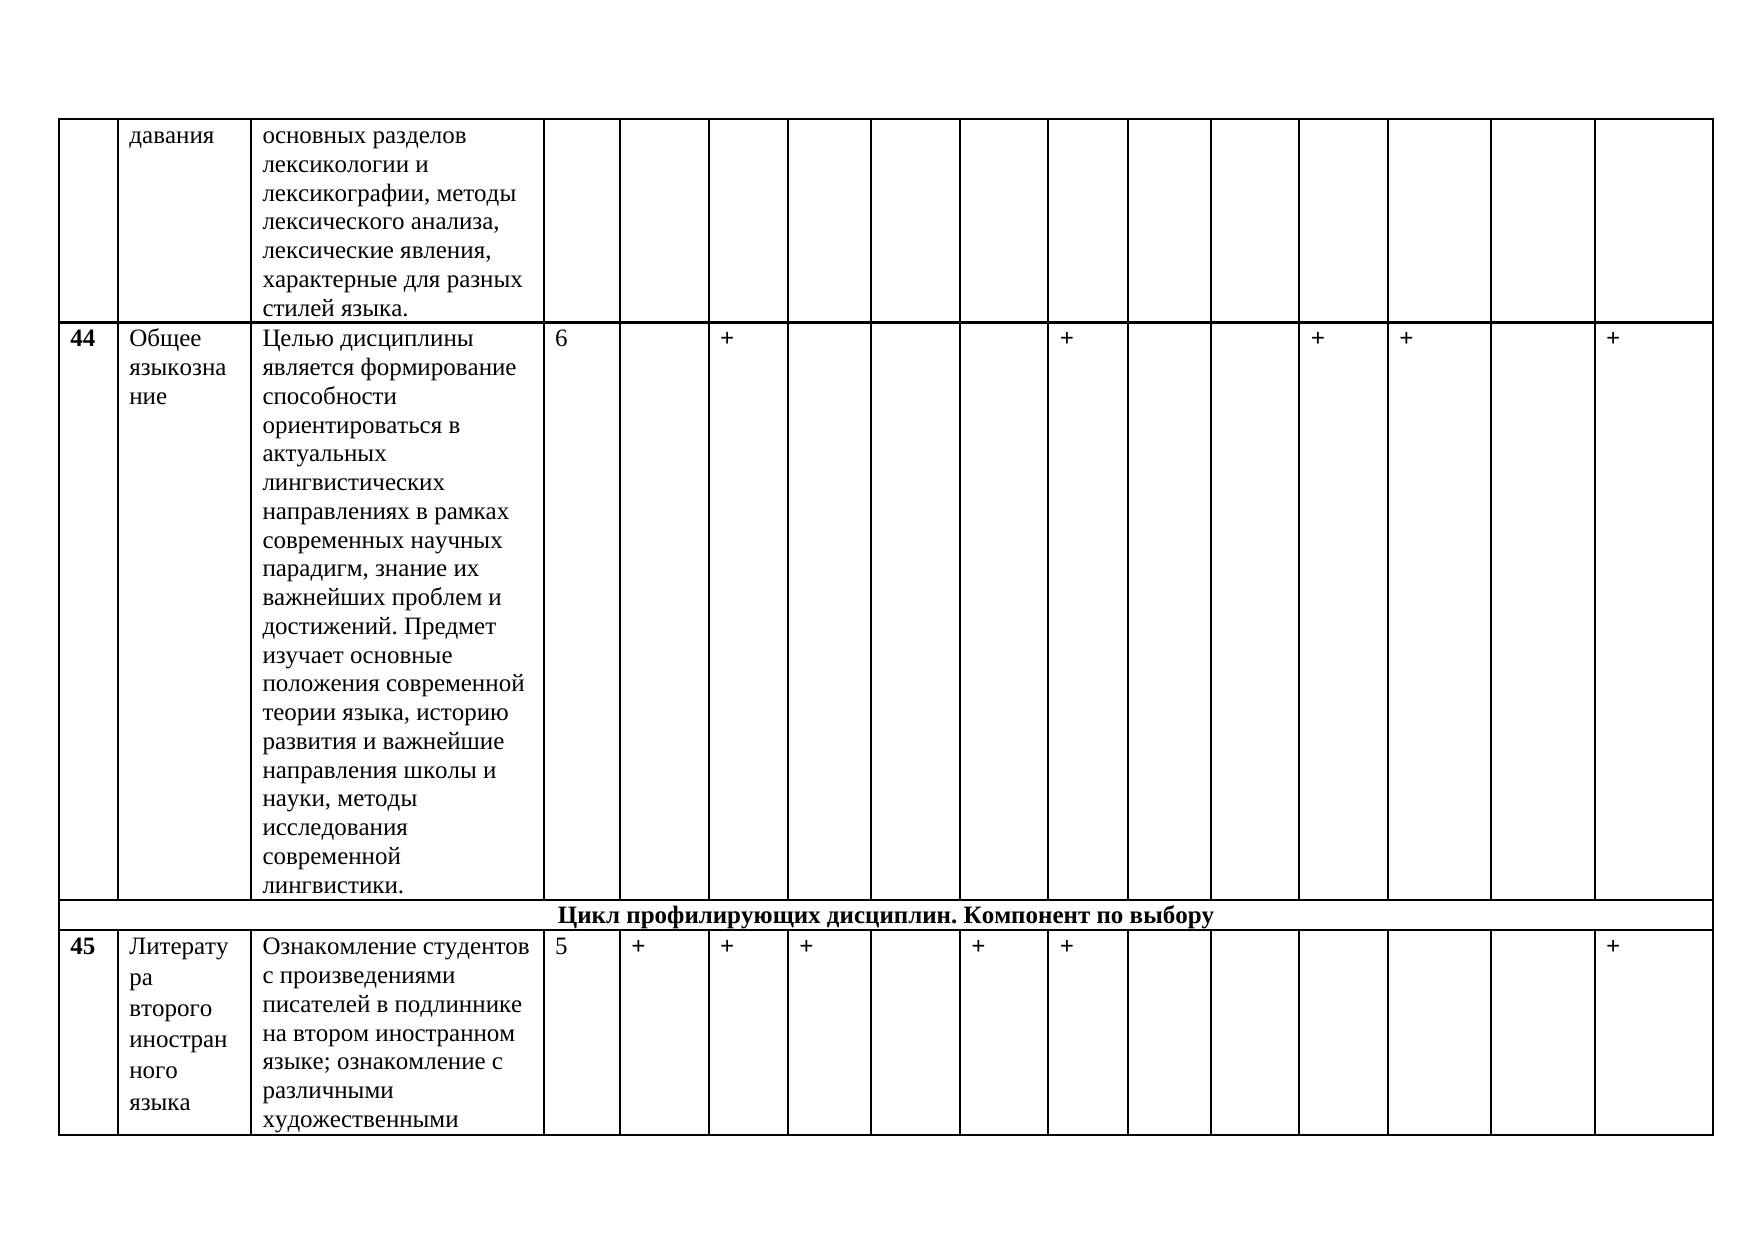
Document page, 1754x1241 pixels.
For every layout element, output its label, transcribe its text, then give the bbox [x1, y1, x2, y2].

table_cell [961, 120, 1047, 321]
table_cell + [1300, 120, 1387, 321]
table_cell + [710, 931, 787, 1134]
table_cell [789, 120, 870, 321]
table_cell + [710, 324, 787, 898]
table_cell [119, 120, 250, 321]
table_cell + [1049, 120, 1127, 321]
table_cell [872, 931, 959, 1134]
table_cell [1300, 931, 1387, 1134]
table_cell + [1129, 120, 1210, 321]
table_cell 5 [545, 120, 619, 321]
table_cell [621, 324, 708, 898]
table_cell [1596, 120, 1712, 321]
table_cell [1129, 931, 1210, 1134]
table_cell [1212, 120, 1298, 321]
table_cell 43 [60, 120, 117, 321]
table_cell 6 [545, 324, 619, 898]
table_cell + [621, 120, 708, 321]
table_cell [1492, 120, 1594, 321]
table_cell 45 [60, 931, 117, 1134]
table_cell [1492, 324, 1594, 898]
table_cell + [621, 931, 708, 1134]
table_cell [119, 931, 250, 1134]
table_cell [1389, 931, 1490, 1134]
table_cell [1129, 324, 1210, 898]
table_cell + [872, 120, 959, 321]
table_cell + [789, 931, 870, 1134]
table_cell [1389, 120, 1490, 321]
table_cell + [1596, 931, 1712, 1134]
table_cell [1492, 931, 1594, 1134]
table_cell 5 [545, 931, 619, 1134]
table_cell + [1300, 324, 1387, 898]
table_cell [789, 324, 870, 898]
table_cell + [1049, 324, 1127, 898]
table_cell Цикл профилирующих дисциплин. Компонент по выбору [60, 901, 1712, 929]
table_cell 44 [60, 324, 117, 898]
table_cell + [1596, 324, 1712, 898]
table_cell [1212, 324, 1298, 898]
table_cell + [710, 120, 787, 321]
table_cell Общее языкознание [119, 324, 250, 898]
table_cell [872, 324, 959, 898]
table_cell [961, 324, 1047, 898]
table_cell Целью дисциплины является формирование способности ориентироваться в актуальных лингвистических направлениях в рамках современных научных парадигм, знание их важнейших проблем и достижений. Предмет изучает основные положения современной теории языка, историю развития и важнейшие направления школы и науки, методы исследования современной лингвистики. [252, 324, 543, 898]
table_cell + [1049, 931, 1127, 1134]
table_cell [1212, 931, 1298, 1134]
table_cell + [1389, 324, 1490, 898]
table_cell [252, 120, 543, 321]
table_cell + [961, 931, 1047, 1134]
